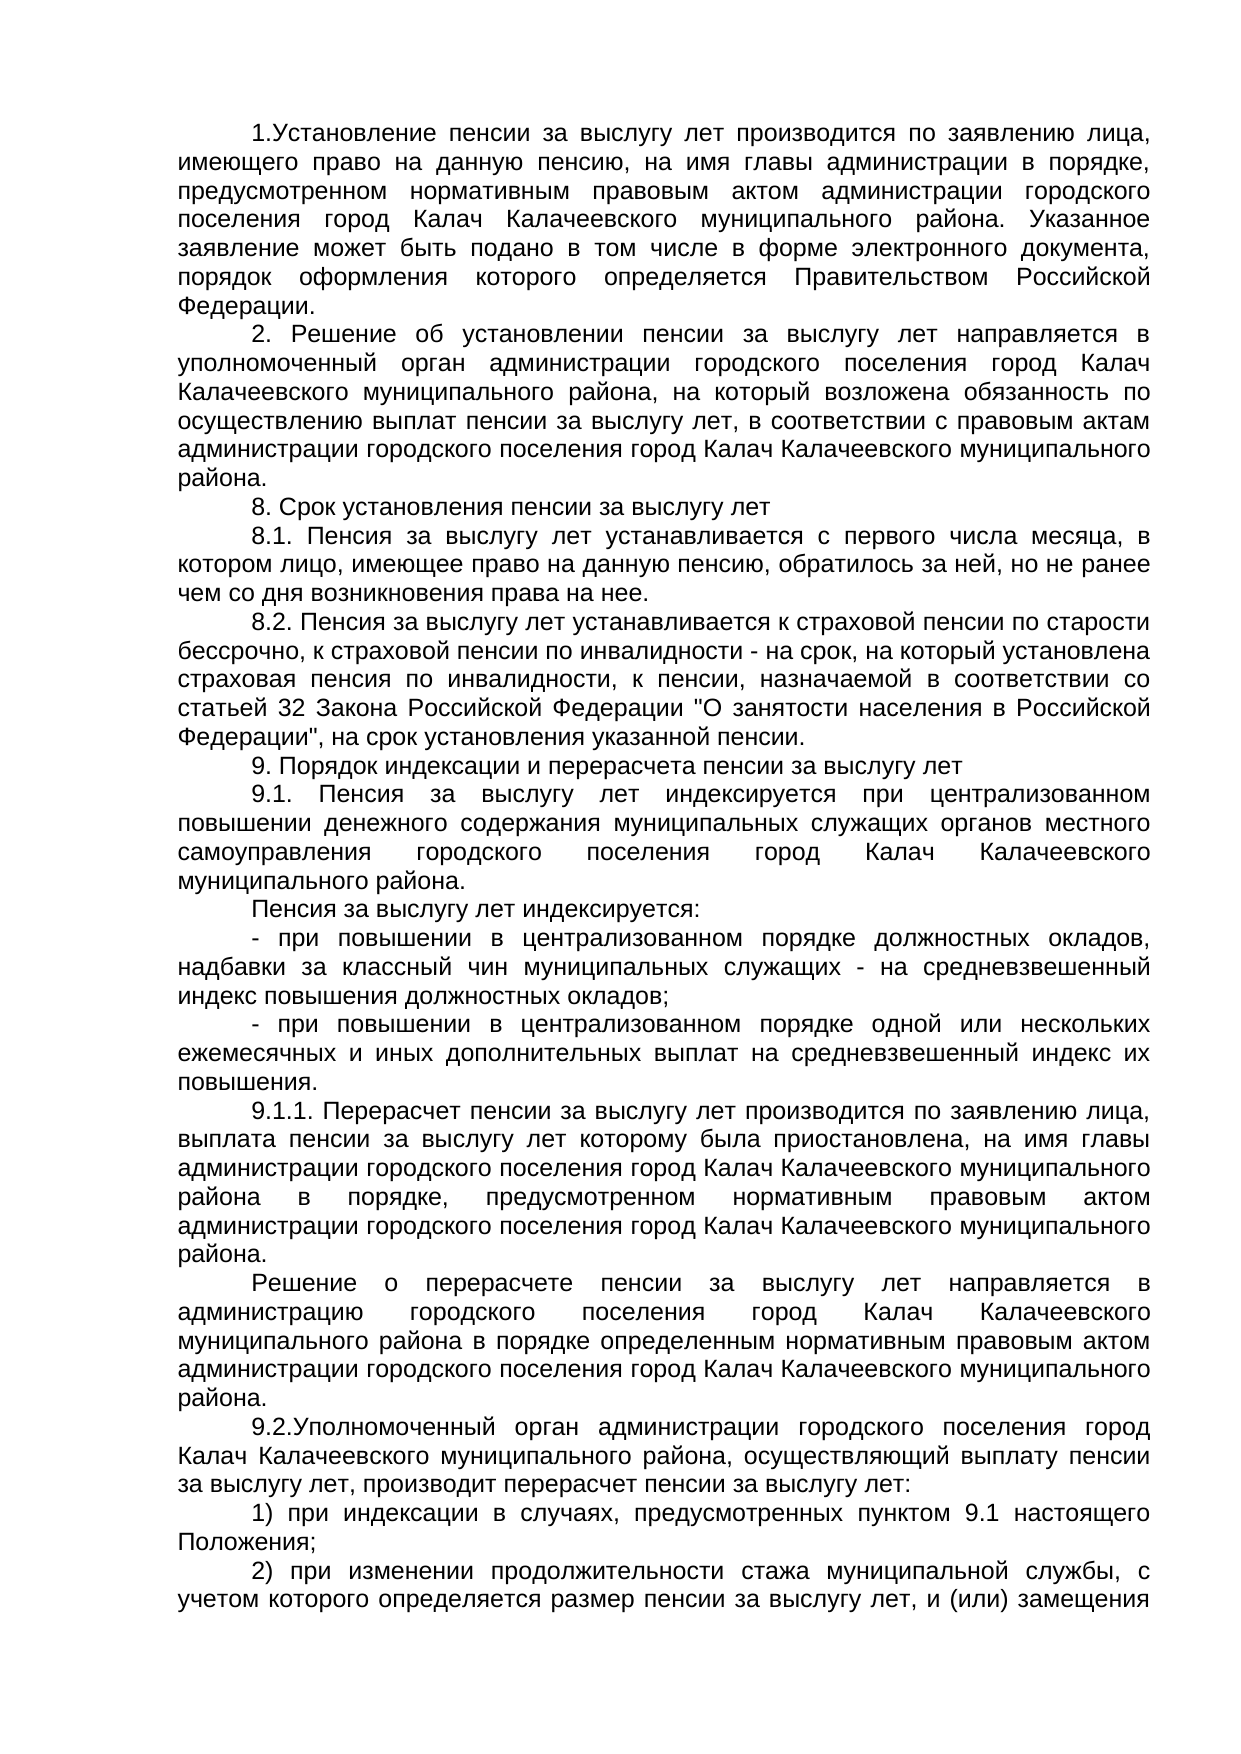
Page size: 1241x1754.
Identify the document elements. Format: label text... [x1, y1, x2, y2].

text - при повышении в централизованном порядке одной или нескольких ежемесячных и иных дополнительных выплат на средневзвешенный индекс их повышения. [177, 1009, 1152, 1096]
text 1) при индексации в случаях, предусмотренных пунктом 9.1 настоящего Положения; [177, 1498, 1152, 1556]
text 2. Решение об установлении пенсии за выслугу лет направляется в уполномоченный орган администрации городского поселения город Калач Калачеевского муниципального района, на который возложена обязанность по осуществлению выплат пенсии за выслугу лет, в соответствии с правовым актам администрации городского поселения город Калач Калачеевского муниципального района. [177, 319, 1152, 492]
text 9.1. Пенсия за выслугу лет индексируется при централизованном повышении денежного содержания муниципальных служащих органов местного самоуправления городского поселения город Калач Калачеевского муниципального района. [177, 779, 1152, 894]
text 8.1. Пенсия за выслугу лет устанавливается с первого числа месяца, в котором лицо, имеющее право на данную пенсию, обратилось за ней, но не ранее чем со дня возникновения права на нее. [177, 521, 1152, 607]
text 8. Срок установления пенсии за выслугу лет [177, 492, 1152, 521]
text 8.2. Пенсия за выслугу лет устанавливается к страховой пенсии по старости бессрочно, к страховой пенсии по инвалидности - на срок, на который установлена страховая пенсия по инвалидности, к пенсии, назначаемой в соответствии со статьей 32 Закона Российской Федерации "О занятости населения в Российской Федерации", на срок установления указанной пенсии. [177, 607, 1152, 751]
text 1.Установление пенсии за выслугу лет производится по заявлению лица, имеющего право на данную пенсию, на имя главы администрации в порядке, предусмотренном нормативным правовым актом администрации городского поселения город Калач Калачеевского муниципального района. Указанное заявление может быть подано в том числе в форме электронного документа, порядок оформления которого определяется Правительством Российской Федерации. [177, 118, 1152, 319]
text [177, 1556, 1152, 1613]
text Решение о перерасчете пенсии за выслугу лет направляется в администрацию городского поселения город Калач Калачеевского муниципального района в порядке определенным нормативным правовым актом администрации городского поселения город Калач Калачеевского муниципального района. [177, 1268, 1152, 1412]
text 9. Порядок индексации и перерасчета пенсии за выслугу лет [177, 751, 1152, 779]
text Пенсия за выслугу лет индексируется: [177, 894, 1152, 923]
text - при повышении в централизованном порядке должностных окладов, надбавки за классный чин муниципальных служащих - на средневзвешенный индекс повышения должностных окладов; [177, 923, 1152, 1009]
text 9.1.1. Перерасчет пенсии за выслугу лет производится по заявлению лица, выплата пенсии за выслугу лет которому была приостановлена, на имя главы администрации городского поселения город Калач Калачеевского муниципального района в порядке, предусмотренном нормативным правовым актом администрации городского поселения город Калач Калачеевского муниципального района. [177, 1096, 1152, 1268]
text 9.2.Уполномоченный орган администрации городского поселения город Калач Калачеевского муниципального района, осуществляющий выплату пенсии за выслугу лет, производит перерасчет пенсии за выслугу лет: [177, 1412, 1152, 1498]
